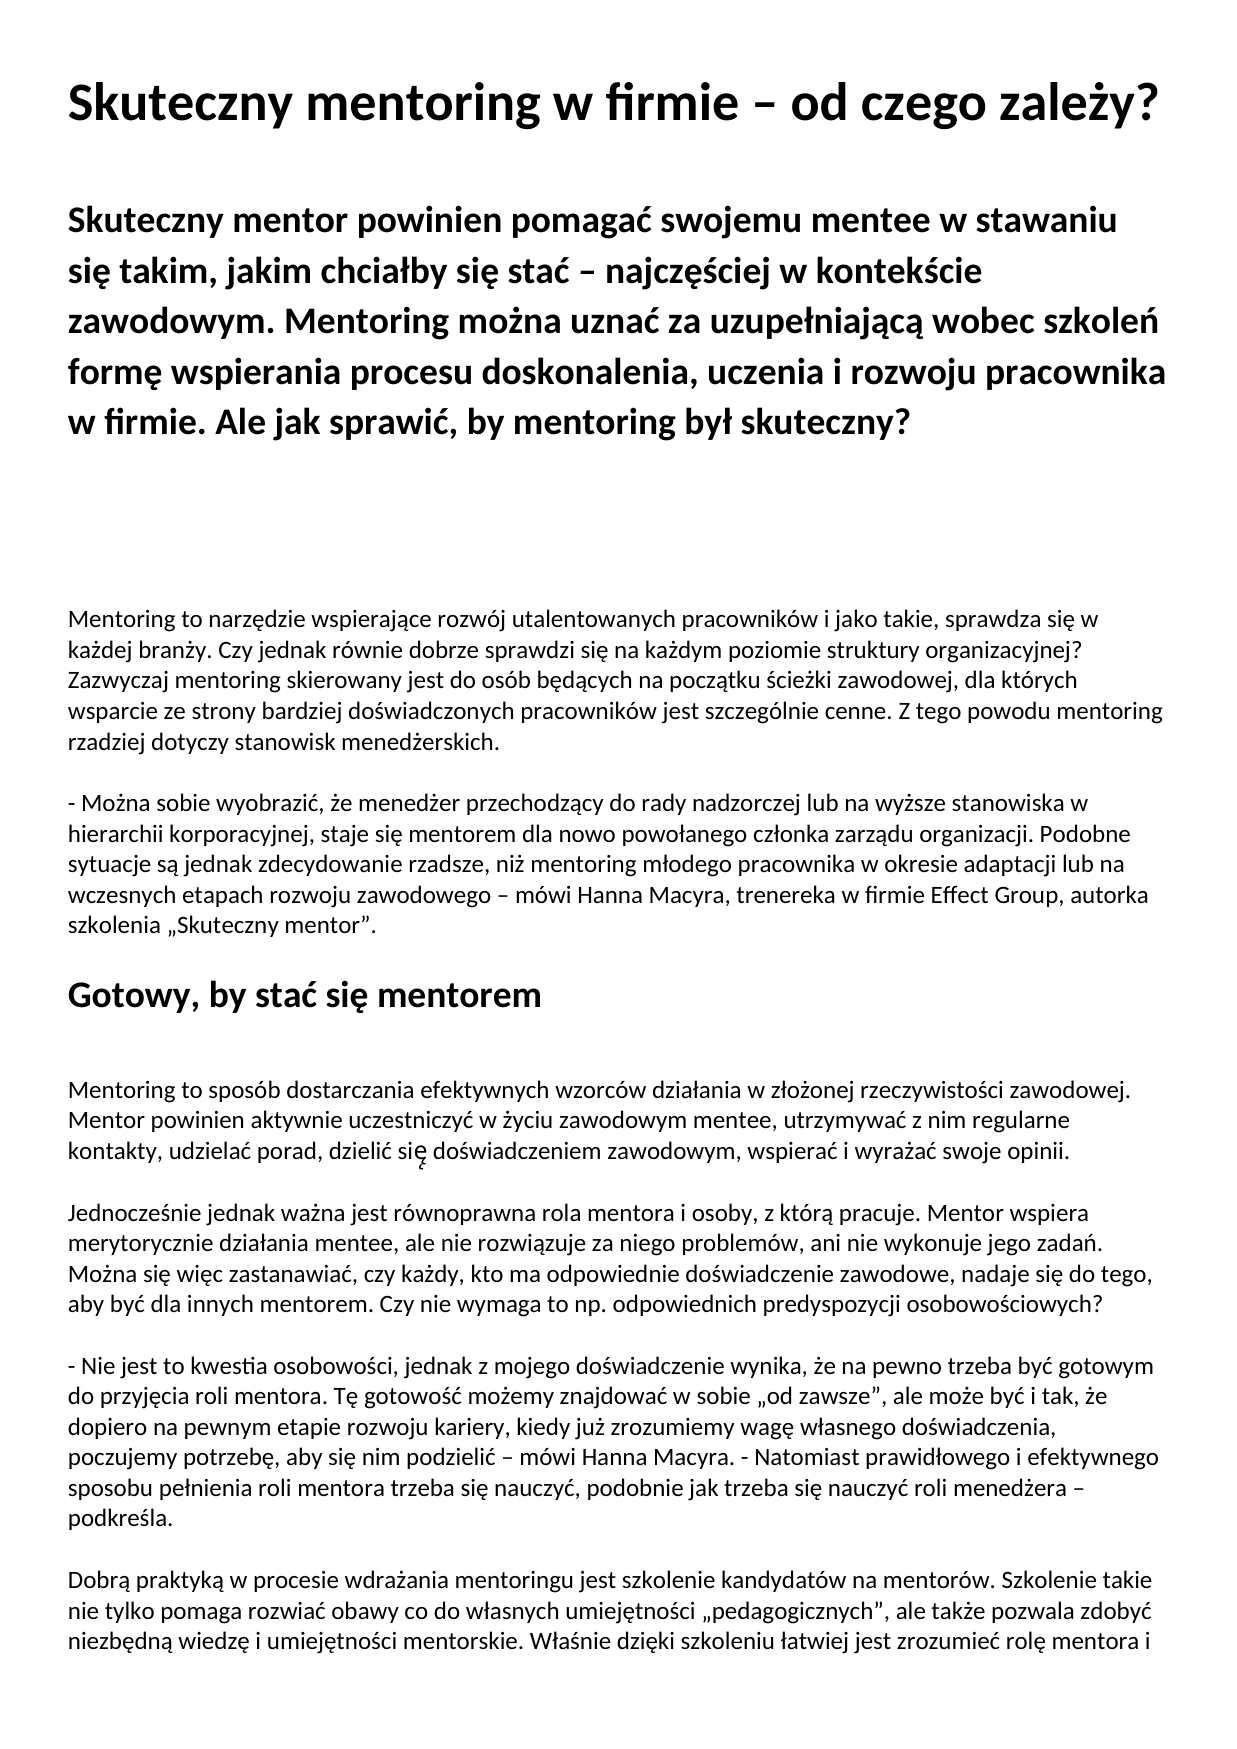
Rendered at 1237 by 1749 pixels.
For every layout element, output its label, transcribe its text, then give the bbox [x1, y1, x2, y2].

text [68, 1564, 1169, 1656]
text Skuteczny mentoring w firmie – od czego zależy? [68, 68, 1169, 134]
text - Nie jest to kwestia osobowości, jednak z mojego doświadczenie wynika, że na pewno trzeba być gotowym do przyjęcia roli mentora. Tę gotowość możemy znajdować w sobie „od zawsze”, ale może być i tak, że dopiero na pewnym etapie rozwoju kariery, kiedy już zrozumiemy wagę własnego doświadczenia, poczujemy potrzebę, aby się nim podzielić – mówi Hanna Macyra. - Natomiast prawidłowego i efektywnego sposobu pełnienia roli mentora trzeba się nauczyć, podobnie jak trzeba się nauczyć roli menedżera – podkreśla. [68, 1350, 1169, 1533]
text Mentoring to sposób dostarczania efektywnych wzorców działania w złożonej rzeczywistości zawodowej. Mentor powinien aktywnie uczestniczyć w życiu zawodowym mentee, utrzymywać z nim regularne kontakty, udzielać porad, dzielić się̨ doświadczeniem zawodowym, wspierać i wyrażać swoje opinii. [68, 1074, 1169, 1165]
text Gotowy, by stać się mentorem [68, 971, 1169, 1017]
text Jednocześnie jednak ważna jest równoprawna rola mentora i osoby, z którą pracuje. Mentor wspiera merytorycznie działania mentee, ale nie rozwiązuje za niego problemów, ani nie wykonuje jego zadań. Można się więc zastanawiać, czy każdy, kto ma odpowiednie doświadczenie zawodowe, nadaje się do tego, aby być dla innych mentorem. Czy nie wymaga to np. odpowiednich predyspozycji osobowościowych? [68, 1197, 1169, 1319]
text Skuteczny mentor powinien pomagać swojemu mentee w stawaniu się takim, jakim chciałby się stać – najczęściej w kontekście zawodowym. Mentoring można uznać za uzupełniającą wobec szkoleń formę wspierania procesu doskonalenia, uczenia i rozwoju pracownika w firmie. Ale jak sprawić, by mentoring był skuteczny? [68, 196, 1169, 444]
text Mentoring to narzędzie wspierające rozwój utalentowanych pracowników i jako takie, sprawdza się w każdej branży. Czy jednak równie dobrze sprawdzi się na każdym poziomie struktury organizacyjnej? Zazwyczaj mentoring skierowany jest do osób będących na początku ścieżki zawodowej, dla których wsparcie ze strony bardziej doświadczonych pracowników jest szczególnie cenne. Z tego powodu mentoring rzadziej dotyczy stanowisk menedżerskich. [68, 604, 1169, 756]
text - Można sobie wyobrazić, że menedżer przechodzący do rady nadzorczej lub na wyższe stanowiska w hierarchii korporacyjnej, staje się mentorem dla nowo powołanego członka zarządu organizacji. Podobne sytuacje są jednak zdecydowanie rzadsze, niż mentoring młodego pracownika w okresie adaptacji lub na wczesnych etapach rozwoju zawodowego – mówi Hanna Macyra, trenereka w firmie Effect Group, autorka szkolenia „Skuteczny mentor”. [68, 787, 1169, 940]
